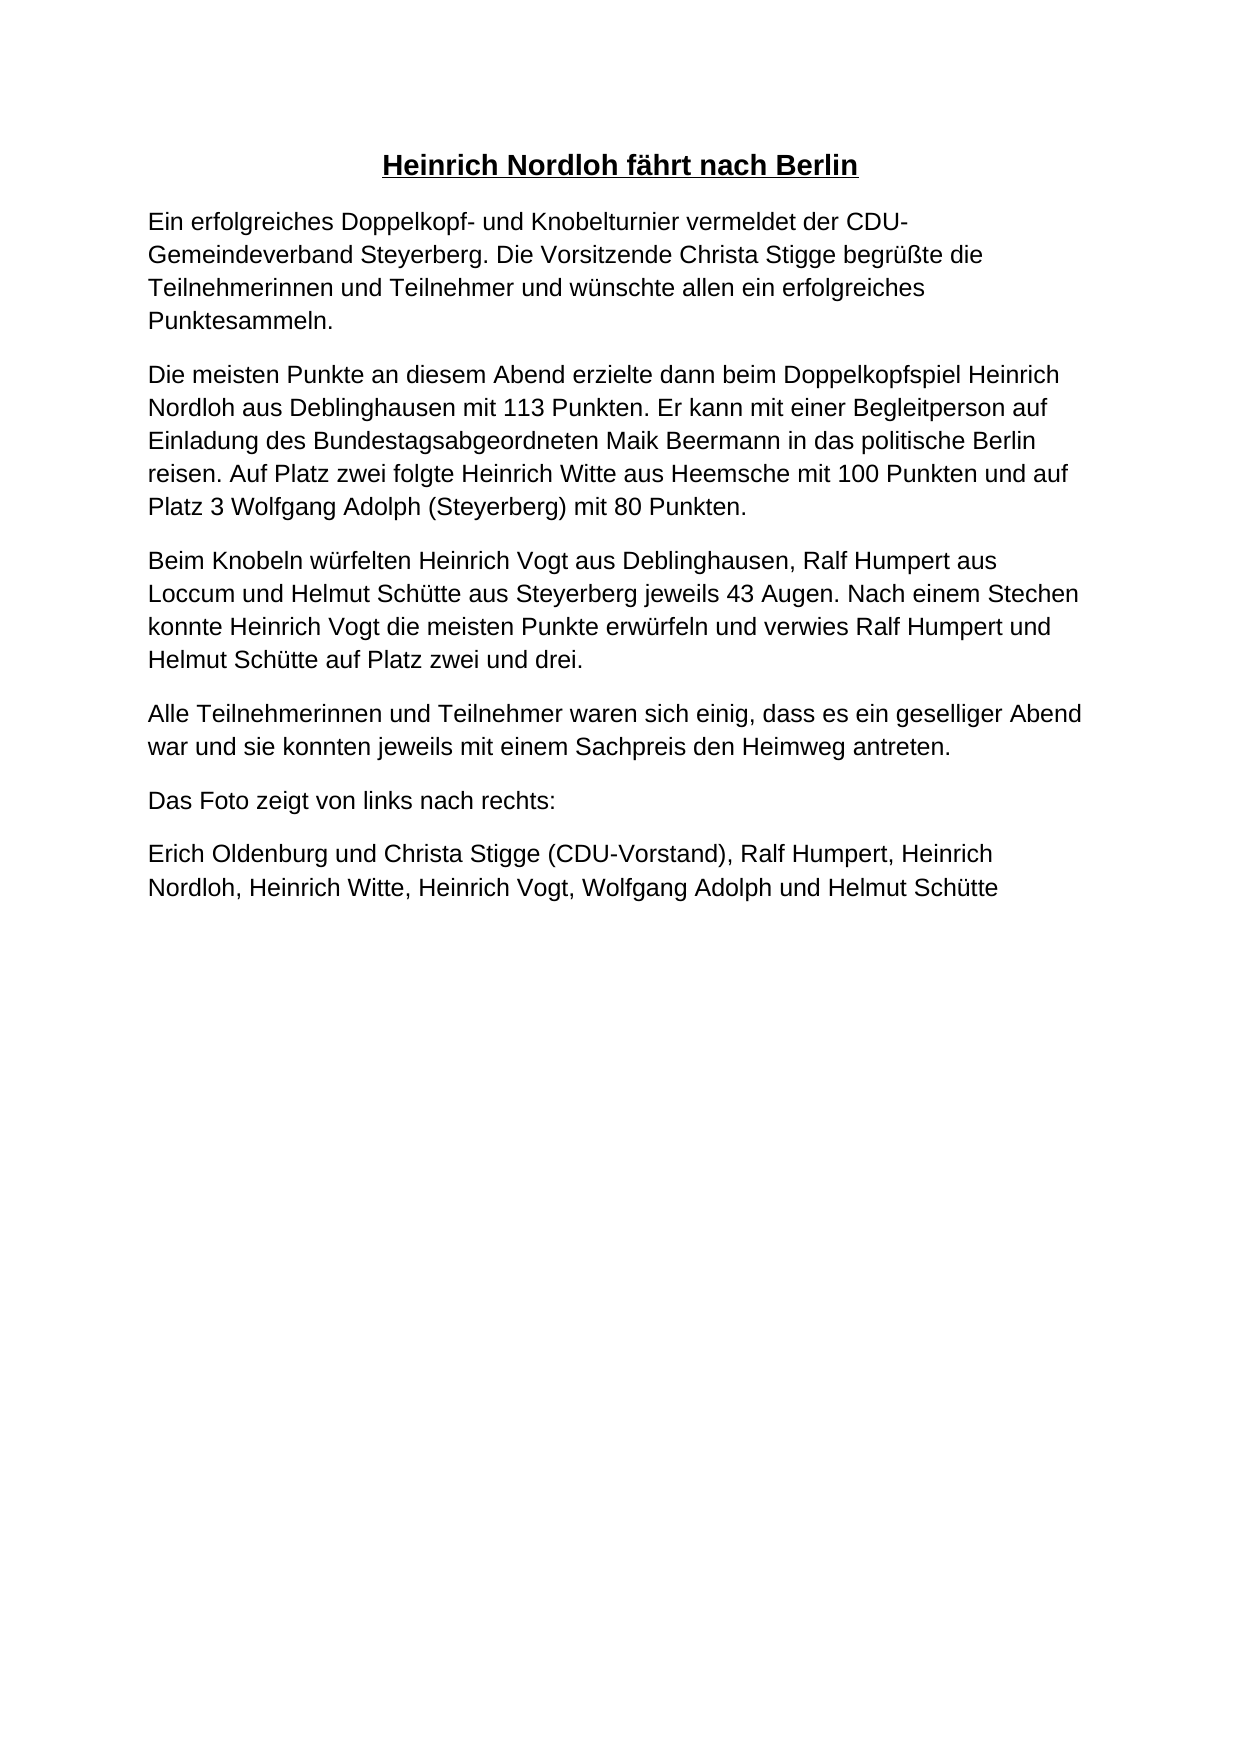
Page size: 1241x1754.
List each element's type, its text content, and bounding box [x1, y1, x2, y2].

text Die meisten Punkte an diesem Abend erzielte dann beim Doppelkopfspiel Heinrich Nordloh aus Deblinghausen mit 113 Punkten. Er kann mit einer Begleitperson auf Einladung des Bundestagsabgeordneten Maik Beermann in das politische Berlin reisen. Auf Platz zwei folgte Heinrich Witte aus Heemsche mit 100 Punkten und auf Platz 3 Wolfgang Adolph (Steyerberg) mit 80 Punkten. [148, 360, 1093, 521]
text Das Foto zeigt von links nach rechts: [148, 786, 1093, 814]
text Ein erfolgreiches Doppelkopf- und Knobelturnier vermeldet der CDU-Gemeindeverband Steyerberg. Die Vorsitzende Christa Stigge begrüßte die Teilnehmerinnen und Teilnehmer und wünschte allen ein erfolgreiches Punktesammeln. [148, 207, 1093, 335]
text Erich Oldenburg und Christa Stigge (CDU-Vorstand), Ralf Humpert, Heinrich Nordloh, Heinrich Witte, Heinrich Vogt, Wolfgang Adolph und Helmut Schütte [148, 839, 1093, 901]
text Heinrich Nordloh fährt nach Berlin [148, 148, 1093, 181]
text Beim Knobeln würfelten Heinrich Vogt aus Deblinghausen, Ralf Humpert aus Loccum und Helmut Schütte aus Steyerberg jeweils 43 Augen. Nach einem Stechen konnte Heinrich Vogt die meisten Punkte erwürfeln und verwies Ralf Humpert und Helmut Schütte auf Platz zwei und drei. [148, 546, 1093, 674]
text Alle Teilnehmerinnen und Teilnehmer waren sich einig, dass es ein geselliger Abend war und sie konnten jeweils mit einem Sachpreis den Heimweg antreten. [148, 699, 1093, 761]
